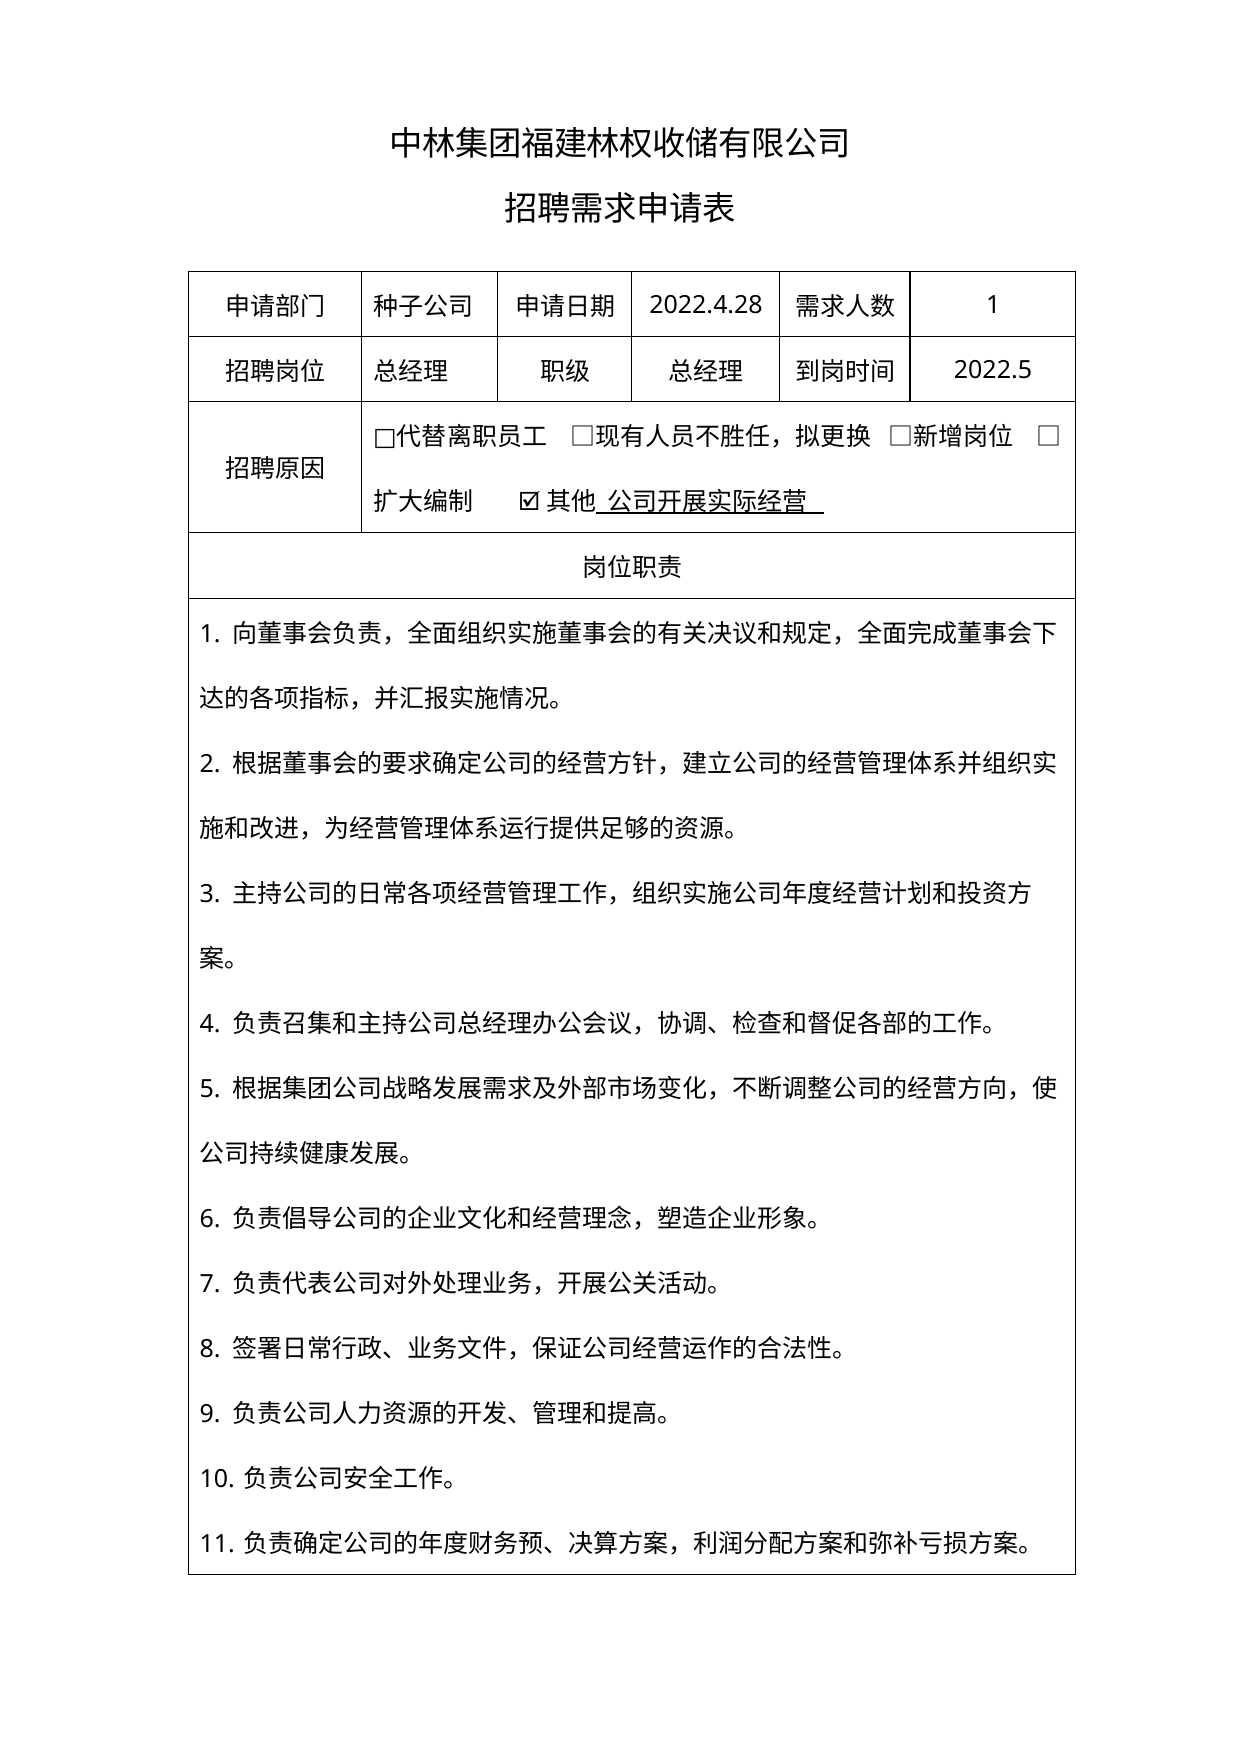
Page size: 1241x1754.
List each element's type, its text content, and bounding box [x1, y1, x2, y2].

table_cell 招聘原因 [189, 402, 361, 532]
table_header 申请部门 [189, 272, 361, 336]
table_cell 职级 [498, 337, 631, 401]
table_header 1 [911, 272, 1075, 336]
table_header 申请日期 [498, 272, 631, 336]
text 招聘需求申请表 [187, 173, 1053, 238]
table_header 种子公司综合部 [362, 272, 497, 336]
table_cell 总经理 [362, 337, 497, 401]
table_cell 招聘岗位 [189, 337, 361, 401]
table_cell 总经理 [632, 337, 779, 401]
table_header 2022.4.28 [632, 272, 779, 336]
table_header 需求人数 [780, 272, 909, 336]
text 中林集团福建林权收储有限公司 [187, 108, 1053, 173]
table_cell 岗位职责 [189, 533, 1075, 598]
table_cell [189, 599, 1075, 1574]
table_cell 到岗时间 [780, 337, 909, 401]
table_cell □代替离职员工 □现有人员不胜任，拟更换 □新增岗位 □扩大编制 其他 公司开展实际经营 [362, 402, 1075, 532]
table_cell 2022.5 [911, 337, 1075, 401]
